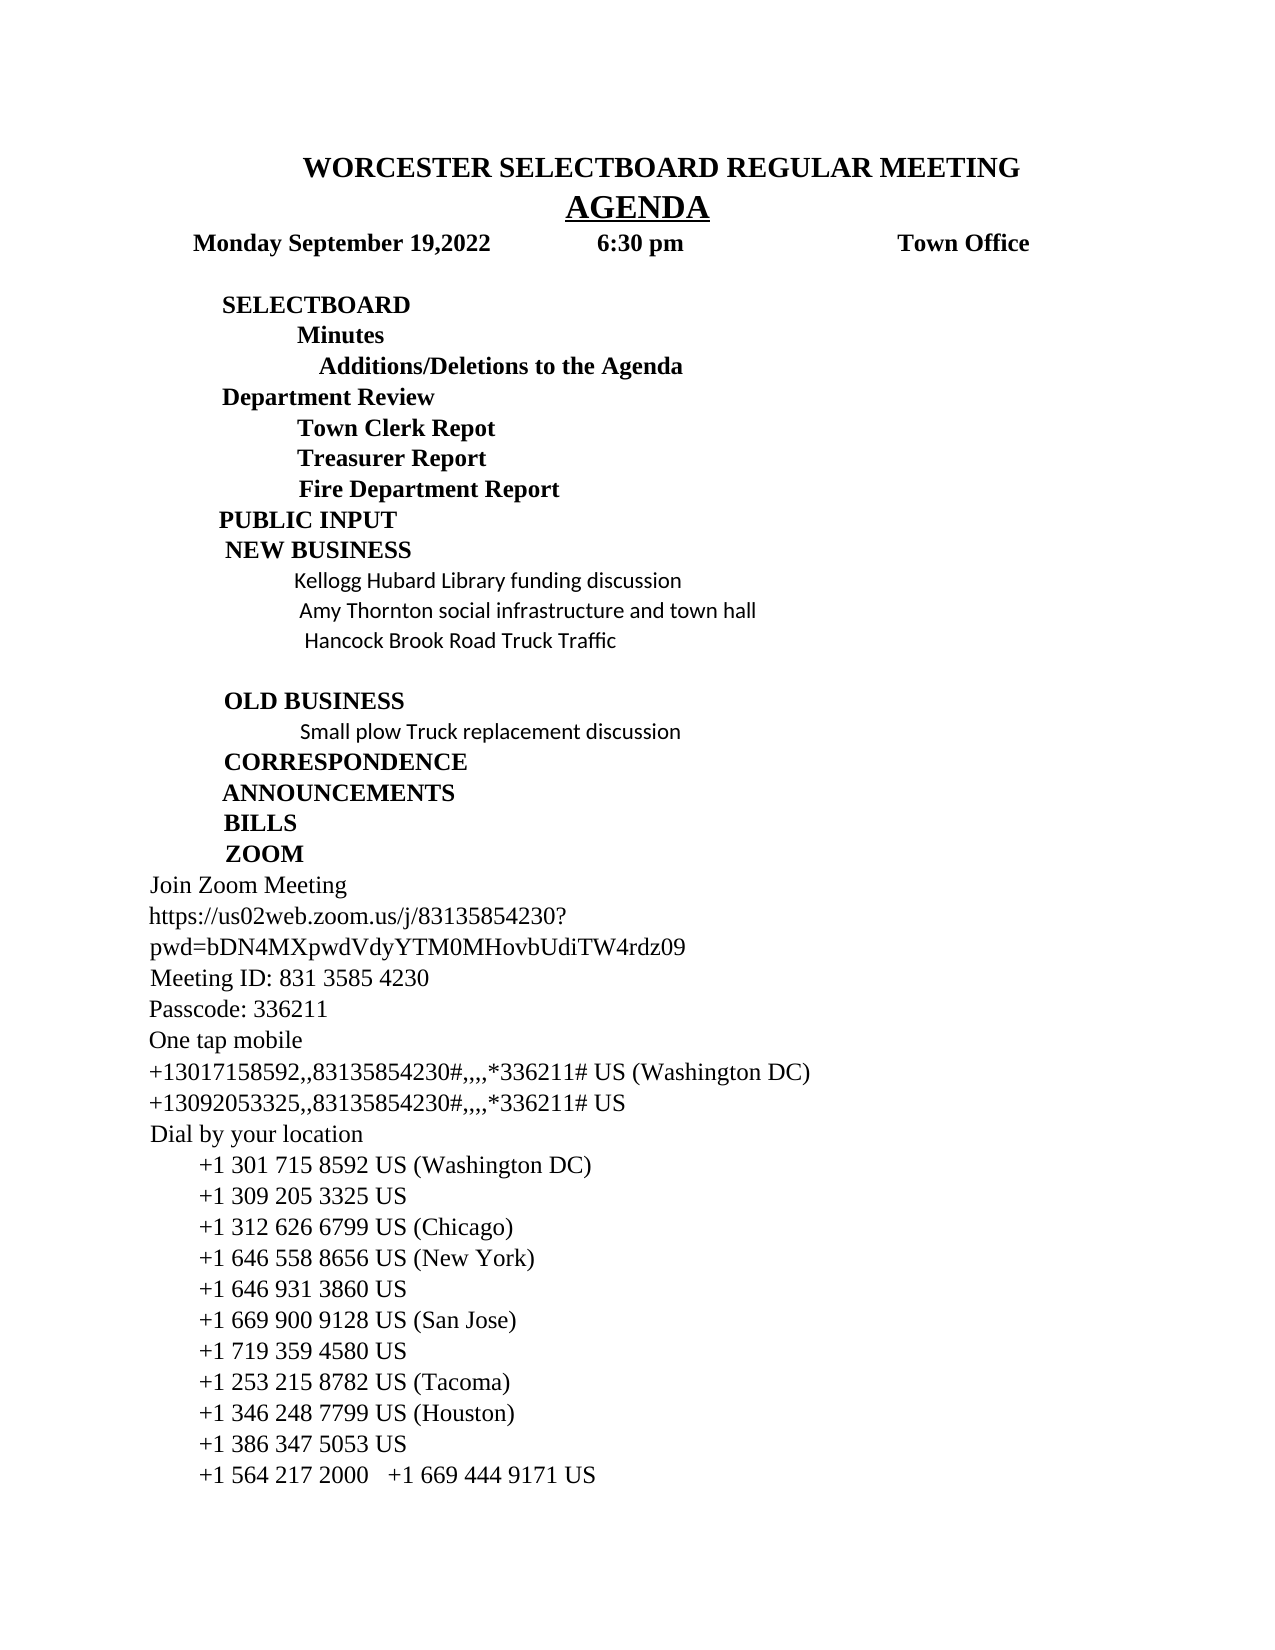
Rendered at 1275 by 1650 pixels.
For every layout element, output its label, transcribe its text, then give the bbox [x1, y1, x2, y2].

text Passcode: 336211 [148, 994, 1086, 1023]
text Amy Thornton social infrastructure and town hall [150, 596, 1086, 624]
text https://us02web.zoom.us/j/83135854230?pwd=bDN4MXpwdVdyYTM0MHovbUdiTW4rdz09 [148, 901, 1086, 961]
text PUBLIC INPUT [150, 505, 1086, 534]
text +1 719 359 4580 US [148, 1336, 1086, 1365]
text Join Zoom Meeting [150, 870, 1086, 899]
text CORRESPONDENCE [148, 747, 1086, 776]
text +1 346 248 7799 US (Houston) [148, 1398, 1086, 1427]
text Kellogg Hubard Library funding discussion [150, 566, 1086, 594]
text +1 253 215 8782 US (Tacoma) [148, 1367, 1086, 1396]
text Dial by your location [150, 1119, 1086, 1147]
text +1 646 931 3860 US [148, 1274, 1086, 1303]
text Small plow Truck replacement discussion [300, 717, 1086, 745]
text Town Clerk Repot [148, 413, 1086, 441]
text Additions/Deletions to the Agenda [148, 351, 1086, 380]
text Hancock Brook Road Truck Traffic [150, 626, 1086, 654]
text SELECTBOARD [148, 290, 1086, 318]
text One tap mobile [148, 1026, 1086, 1054]
text ANNOUNCEMENTS [148, 778, 1086, 807]
text +1 386 347 5053 US [148, 1429, 1086, 1458]
text Minutes [148, 321, 1086, 349]
text +13092053325,,83135854230#,,,,*336211# US [148, 1088, 1086, 1116]
text Monday September 19,2022 6:30 pm Town Office [150, 228, 1086, 257]
text OLD BUSINESS [148, 686, 1086, 715]
text +1 646 558 8656 US (New York) [148, 1243, 1086, 1272]
text WORCESTER SELECTBOARD REGULAR MEETING [150, 150, 1086, 183]
text Department Review [148, 382, 1086, 411]
text ZOOM [225, 839, 1086, 868]
text BILLS [148, 808, 1086, 837]
text Fire Department Report [148, 474, 1086, 503]
text +1 301 715 8592 US (Washington DC) [148, 1150, 1086, 1178]
text NEW BUSINESS [150, 536, 1086, 564]
text +1 309 205 3325 US [148, 1181, 1086, 1209]
text +13017158592,,83135854230#,,,,*336211# US (Washington DC) [148, 1057, 1086, 1085]
text Meeting ID: 831 3585 4230 [150, 963, 1086, 992]
subtitle AGENDA [189, 187, 1086, 226]
text +1 312 626 6799 US (Chicago) [148, 1212, 1086, 1241]
text +1 669 900 9128 US (San Jose) [148, 1305, 1086, 1334]
text +1 564 217 2000 +1 669 444 9171 US [148, 1460, 1086, 1489]
text Treasurer Report [148, 443, 1086, 472]
